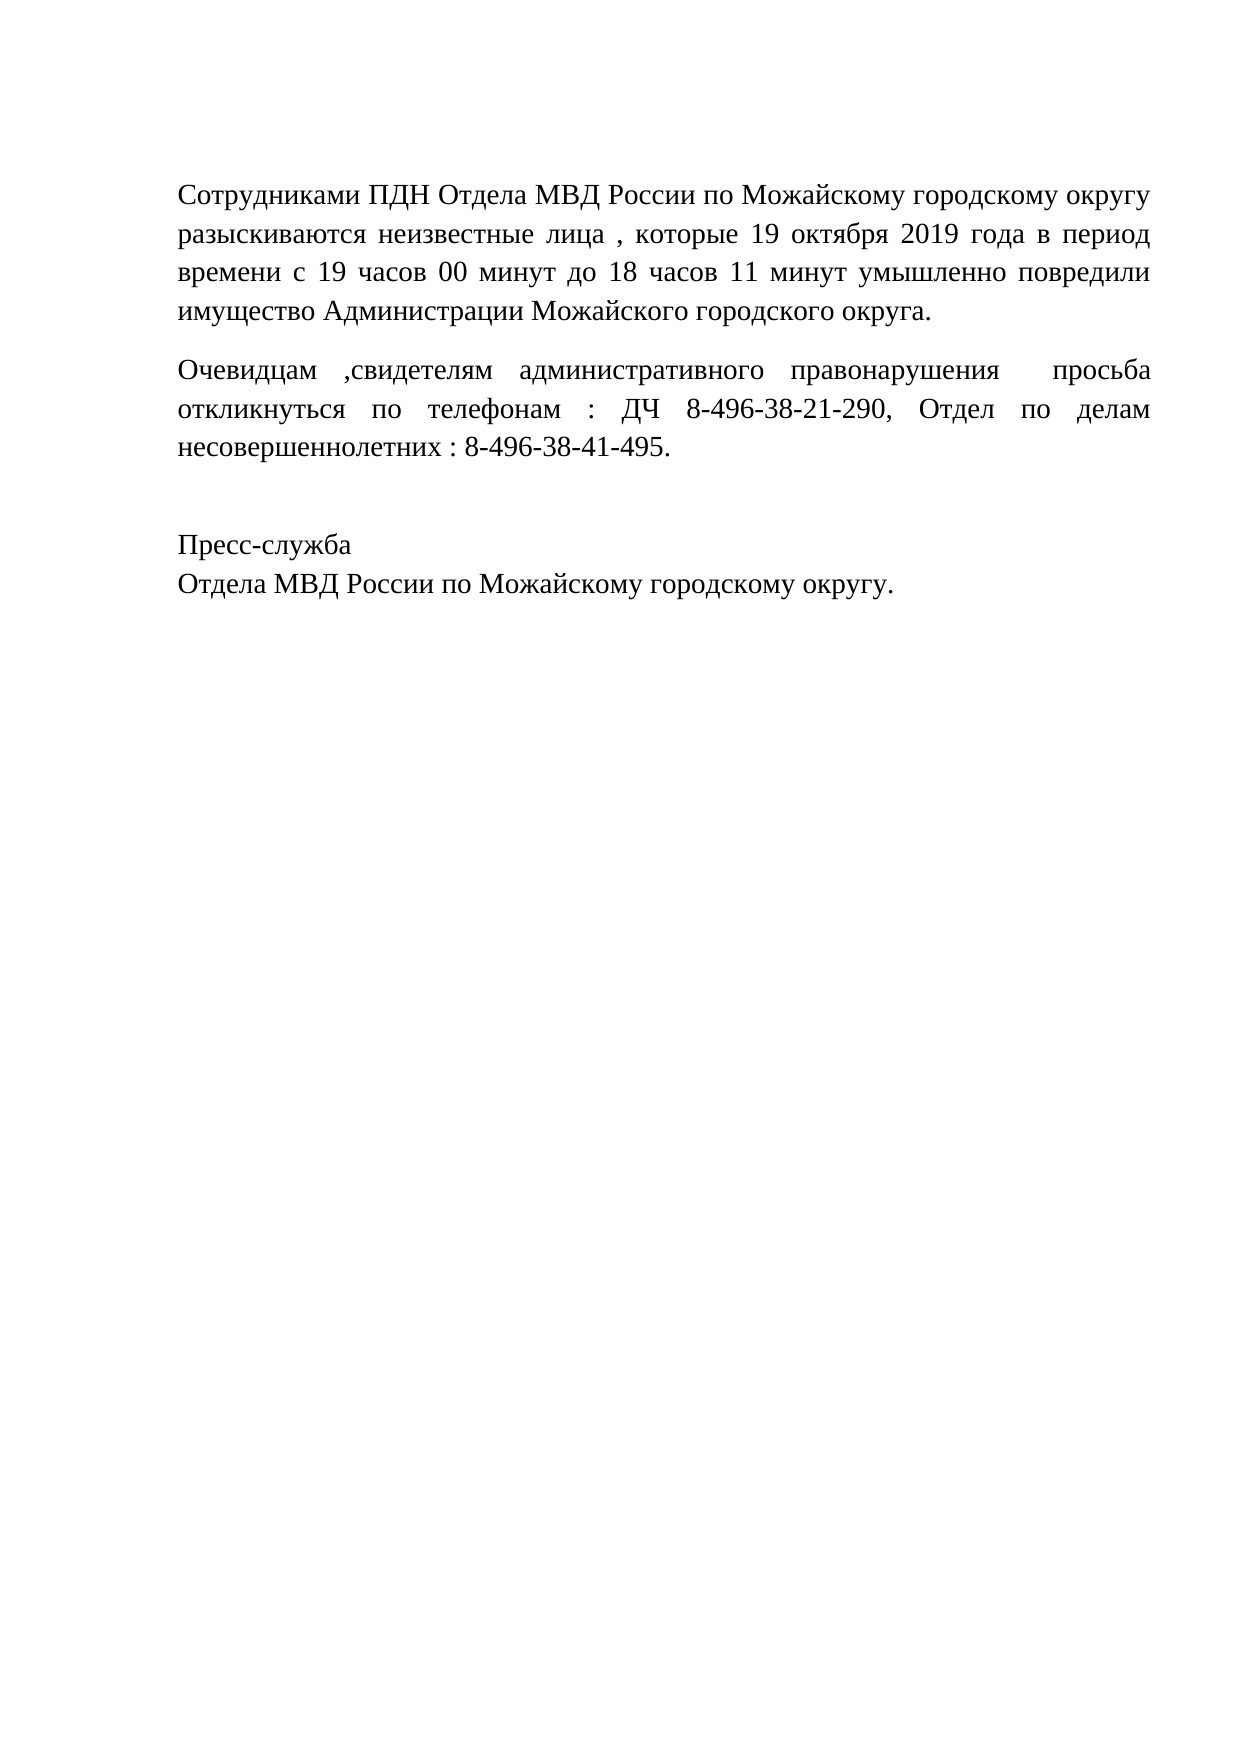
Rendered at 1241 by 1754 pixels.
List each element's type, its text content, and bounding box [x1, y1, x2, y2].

text Пресс-служба [177, 527, 1152, 561]
text Очевидцам ,свидетелям административного правонарушения просьба откликнуться по телефонам : ДЧ 8-496-38-21-290, Отдел по делам несовершеннолетних : 8-496-38-41-495. [177, 352, 1152, 463]
text Сотрудниками ПДН Отдела МВД России по Можайскому городскому округу разыскиваются неизвестные лица , которые 19 октября 2019 года в период времени с 19 часов 00 минут до 18 часов 11 минут умышленно повредили имущество Администрации Можайского городского округа. [177, 177, 1152, 327]
text Отдела МВД России по Можайскому городскому округу. [177, 566, 1152, 599]
